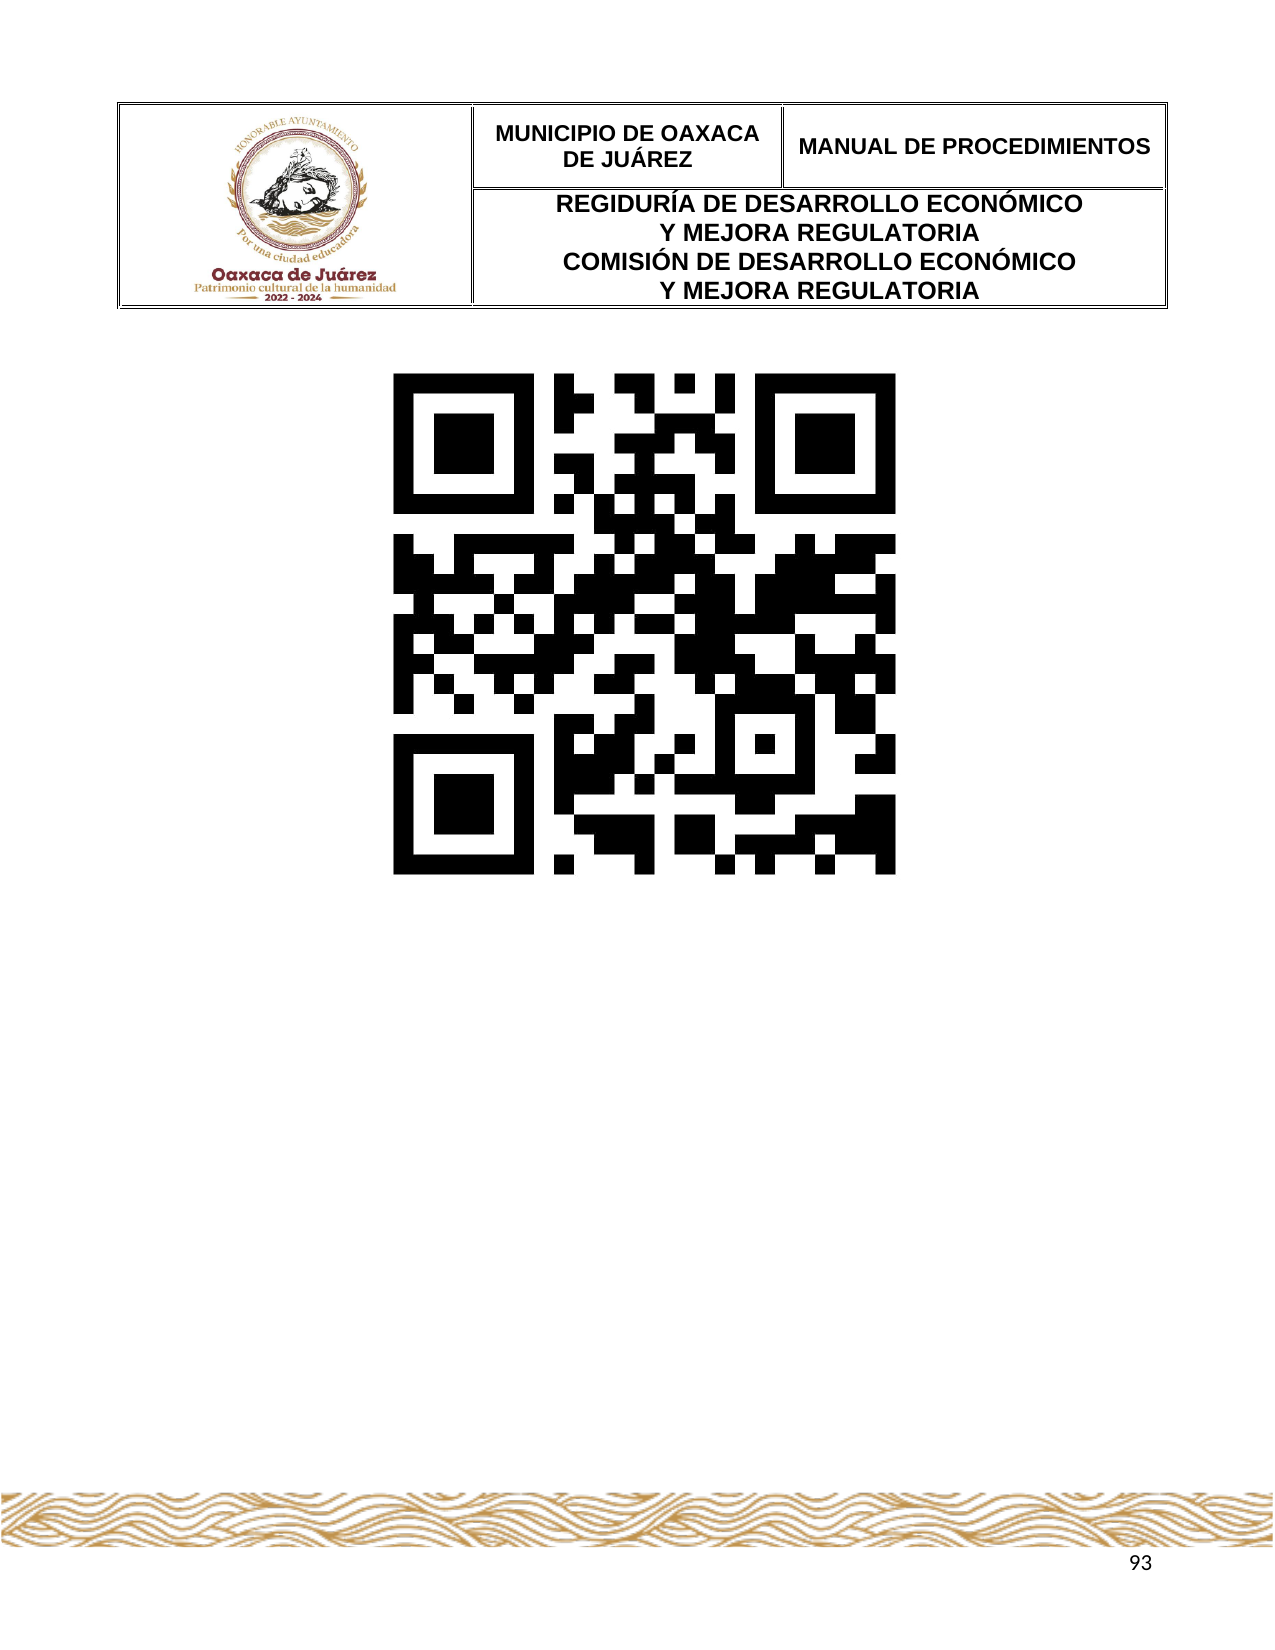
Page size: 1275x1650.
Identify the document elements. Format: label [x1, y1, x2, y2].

picture [347, 327, 942, 921]
